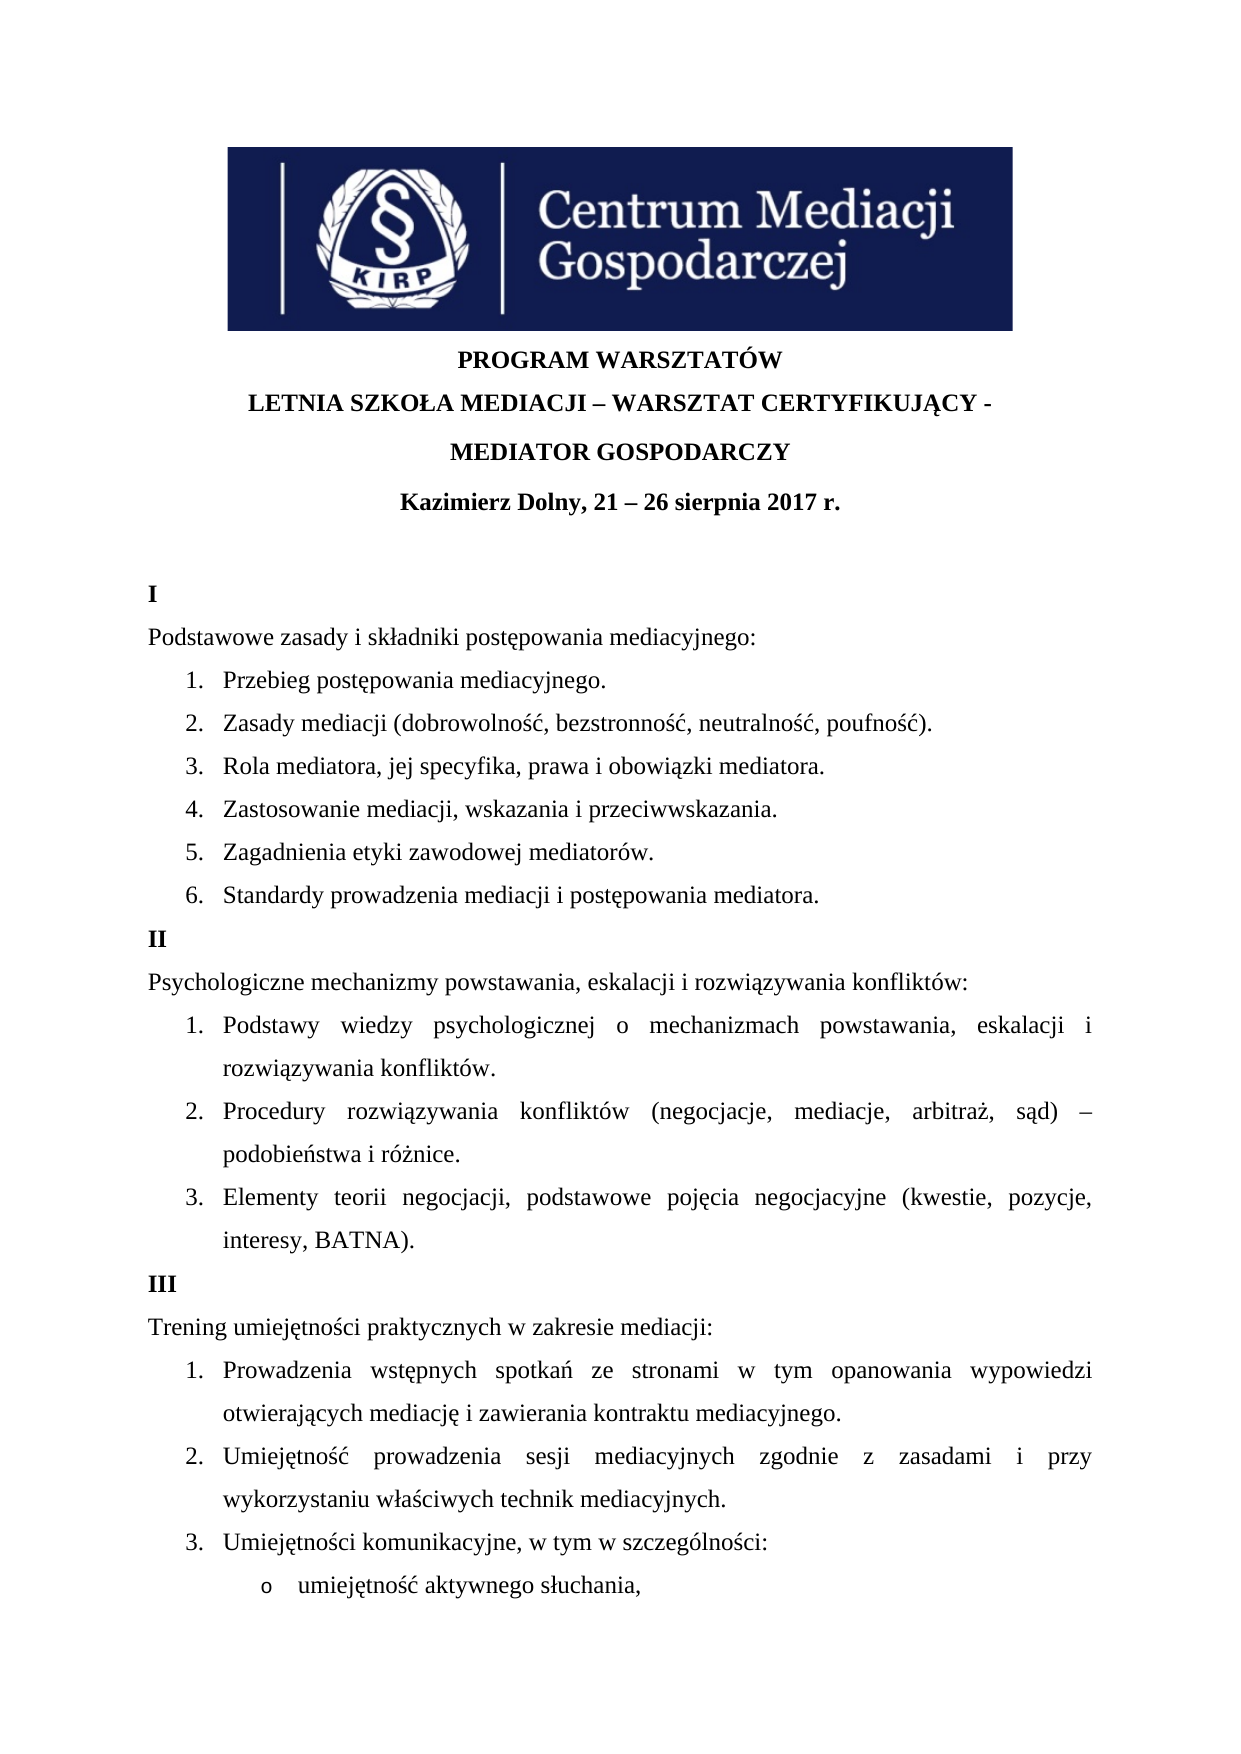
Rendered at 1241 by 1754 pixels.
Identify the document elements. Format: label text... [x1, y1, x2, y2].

text II [148, 924, 1093, 952]
list Przebieg postępowania mediacyjnego. [185, 665, 1093, 694]
list Standardy prowadzenia mediacji i postępowania mediatora. [185, 881, 1093, 909]
list Umiejętności komunikacyjne, w tym w szczególności: [185, 1527, 1093, 1556]
list Podstawy wiedzy psychologicznej o mechanizmach powstawania, eskalacji i rozwiązywania konfliktów. [185, 1010, 1093, 1082]
text I Podstawowe zasady i składniki postępowania mediacyjnego: [148, 579, 1093, 651]
picture [227, 147, 1013, 331]
text LETNIA SZKOŁA MEDIACJI – WARSZTAT CERTYFIKUJĄCY - [148, 388, 1093, 417]
text Kazimierz Dolny, 21 – 26 sierpnia 2017 r. [148, 487, 1093, 516]
text PROGRAM WARSZTATÓW [148, 345, 1093, 373]
list umiejętność aktywnego słuchania, [260, 1571, 1093, 1600]
list Rola mediatora, jej specyfika, prawa i obowiązki mediatora. [185, 751, 1093, 780]
list Zagadnienia etyki zawodowej mediatorów. [185, 837, 1093, 866]
list Procedury rozwiązywania konfliktów (negocjacje, mediacje, arbitraż, sąd) – podobieństwa i różnice. [185, 1096, 1093, 1168]
list Zastosowanie mediacji, wskazania i przeciwwskazania. [185, 794, 1093, 823]
list Prowadzenia wstępnych spotkań ze stronami w tym opanowania wypowiedzi otwierających mediację i zawierania kontraktu mediacyjnego. [185, 1355, 1093, 1427]
text III [148, 1269, 1093, 1297]
list Zasady mediacji (dobrowolność, bezstronność, neutralność, poufność). [185, 708, 1093, 737]
list Elementy teorii negocjacji, podstawowe pojęcia negocjacyjne (kwestie, pozycje, interesy, BATNA). [185, 1182, 1093, 1254]
text Trening umiejętności praktycznych w zakresie mediacji: [148, 1312, 1093, 1341]
list Umiejętność prowadzenia sesji mediacyjnych zgodnie z zasadami i przy wykorzystaniu właściwych technik mediacyjnych. [185, 1441, 1093, 1513]
text MEDIATOR GOSPODARCZY [148, 437, 1093, 466]
text Psychologiczne mechanizmy powstawania, eskalacji i rozwiązywania konfliktów: [148, 967, 1093, 996]
